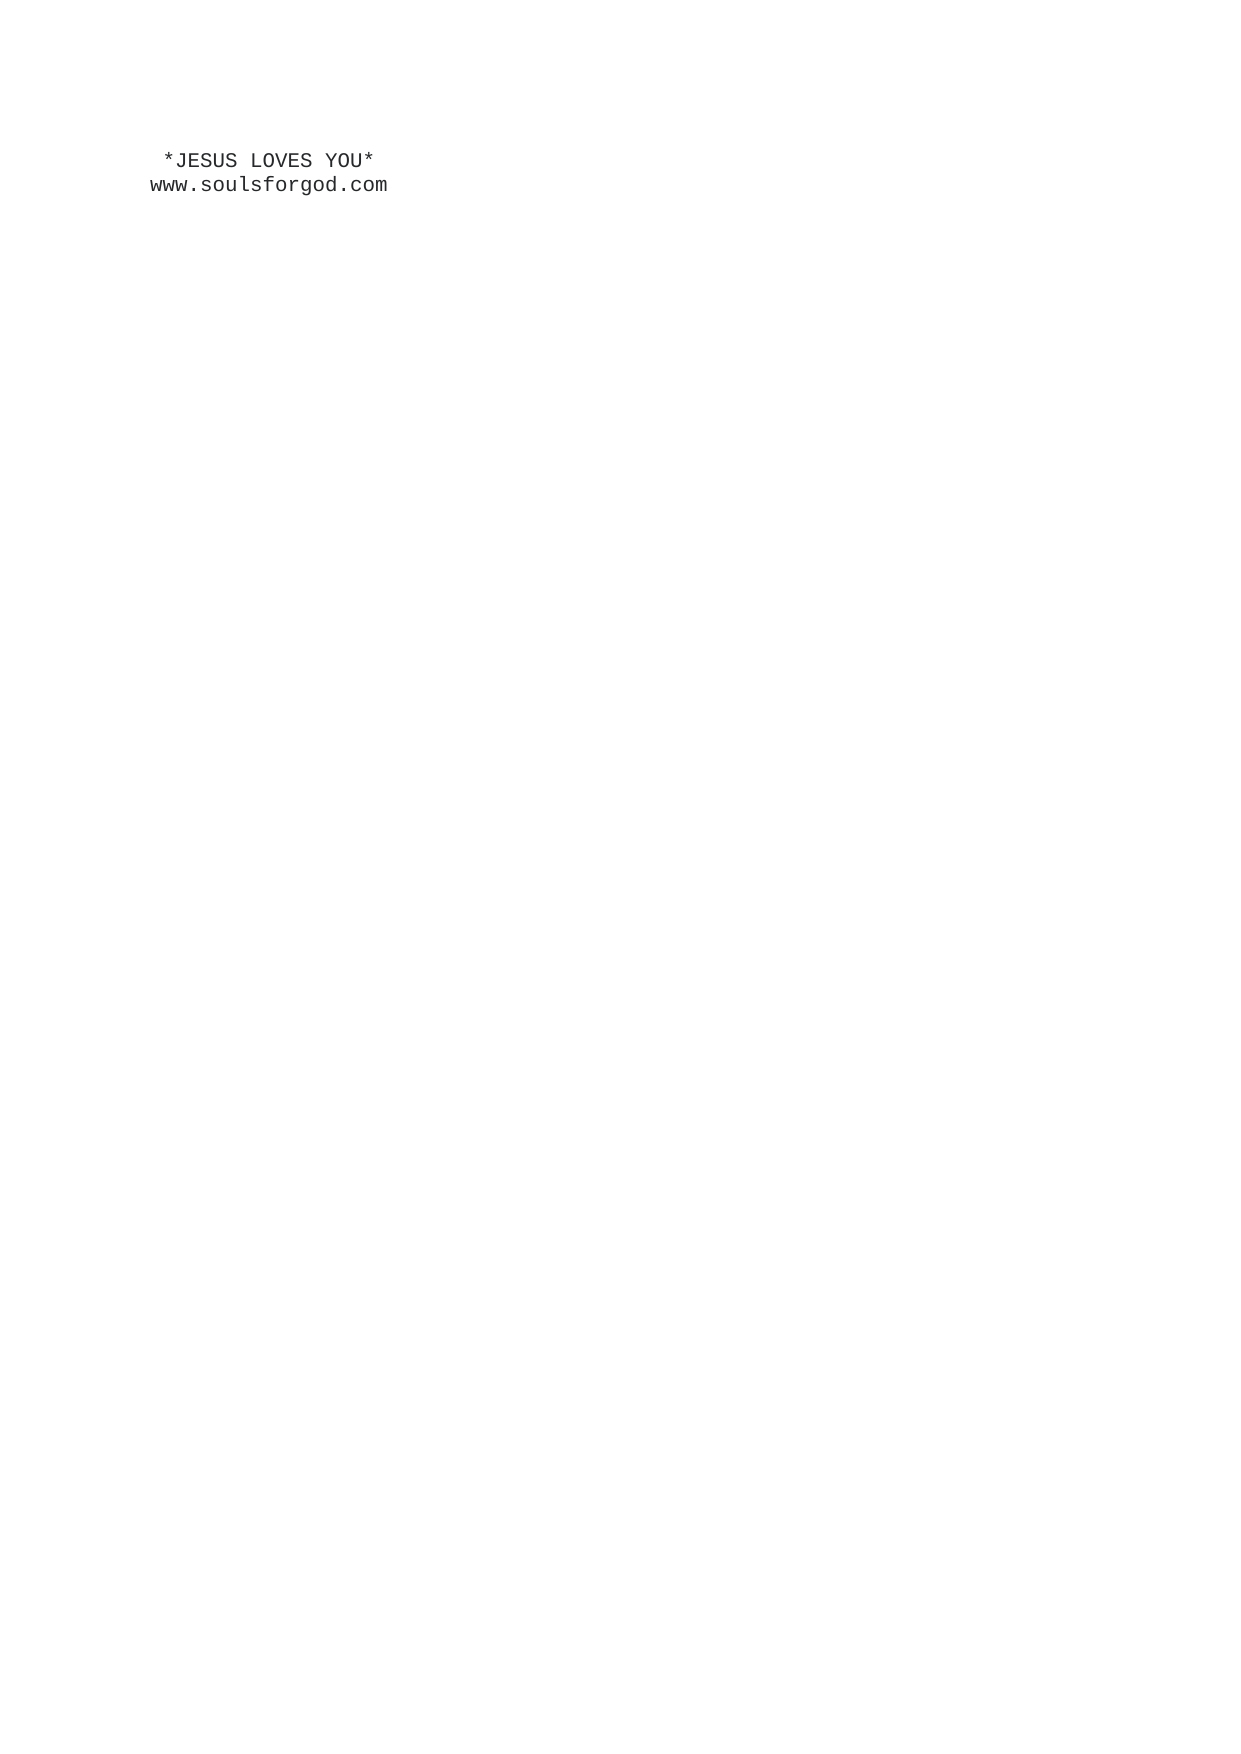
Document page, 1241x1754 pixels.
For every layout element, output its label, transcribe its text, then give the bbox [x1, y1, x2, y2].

text *JESUS LOVES YOU* [150, 150, 1090, 174]
text www.soulsforgod.com [150, 174, 1090, 197]
